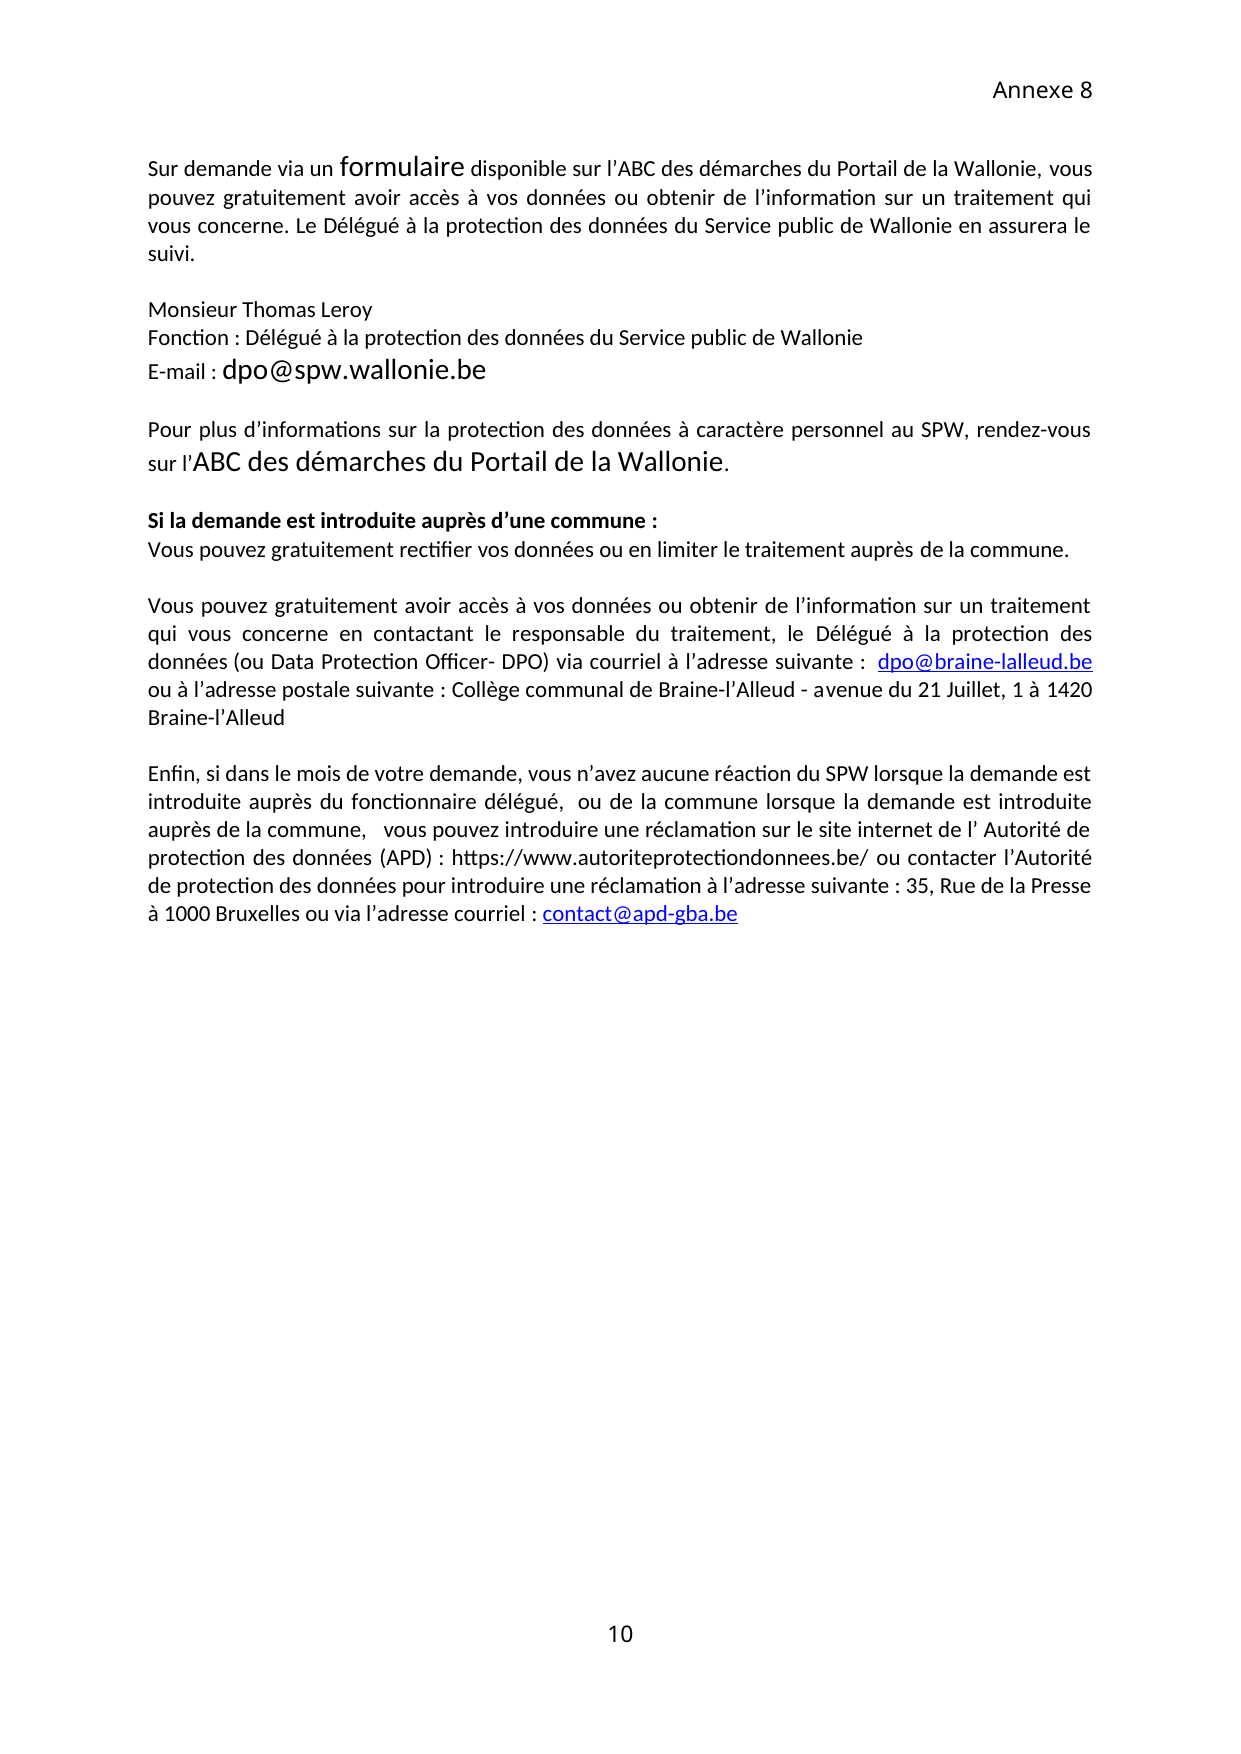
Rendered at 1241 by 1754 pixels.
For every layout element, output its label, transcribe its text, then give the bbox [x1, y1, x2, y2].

text Sur demande via un formulaire disponible sur l’ABC des démarches du Portail de la Wallonie, vous pouvez gratuitement avoir accès à vos données ou obtenir de l’information sur un traitement qui vous concerne. Le Délégué à la protection des données du Service public de Wallonie en assurera le suivi. [148, 148, 1093, 267]
text Monsieur Thomas Leroy Fonction : Délégué à la protection des données du Service public de Wallonie E-mail : dpo@spw.wallonie.be [148, 295, 1093, 387]
text Vous pouvez gratuitement avoir accès à vos données ou obtenir de l’information sur un traitement qui vous concerne en contactant le responsable du traitement, le Délégué à la protection des données (ou Data Protection Officer- DPO) via courriel à l’adresse suivante : dpo@braine-lalleud.be ou à l’adresse postale suivante : Collège communal de Braine-l’Alleud - avenue du 21 Juillet, 1 à 1420 Braine-l’Alleud [148, 591, 1093, 731]
text Vous pouvez gratuitement rectifier vos données ou en limiter le traitement auprès de la commune. [148, 535, 1093, 563]
text Pour plus d’informations sur la protection des données à caractère personnel au SPW, rendez-vous sur l’ABC des démarches du Portail de la Wallonie. [148, 415, 1093, 479]
text Enfin, si dans le mois de votre demande, vous n’avez aucune réaction du SPW lorsque la demande est introduite auprès du fonctionnaire délégué, ou de la commune lorsque la demande est introduite auprès de la commune, vous pouvez introduire une réclamation sur le site internet de l’ Autorité de protection des données (APD) : https://www.autoriteprotectiondonnees.be/ ou contacter l’Autorité de protection des données pour introduire une réclamation à l’adresse suivante : 35, Rue de la Presse à 1000 Bruxelles ou via l’adresse courriel : contact@apd-gba.be [148, 759, 1093, 927]
text Si la demande est introduite auprès d’une commune : [148, 507, 1093, 535]
